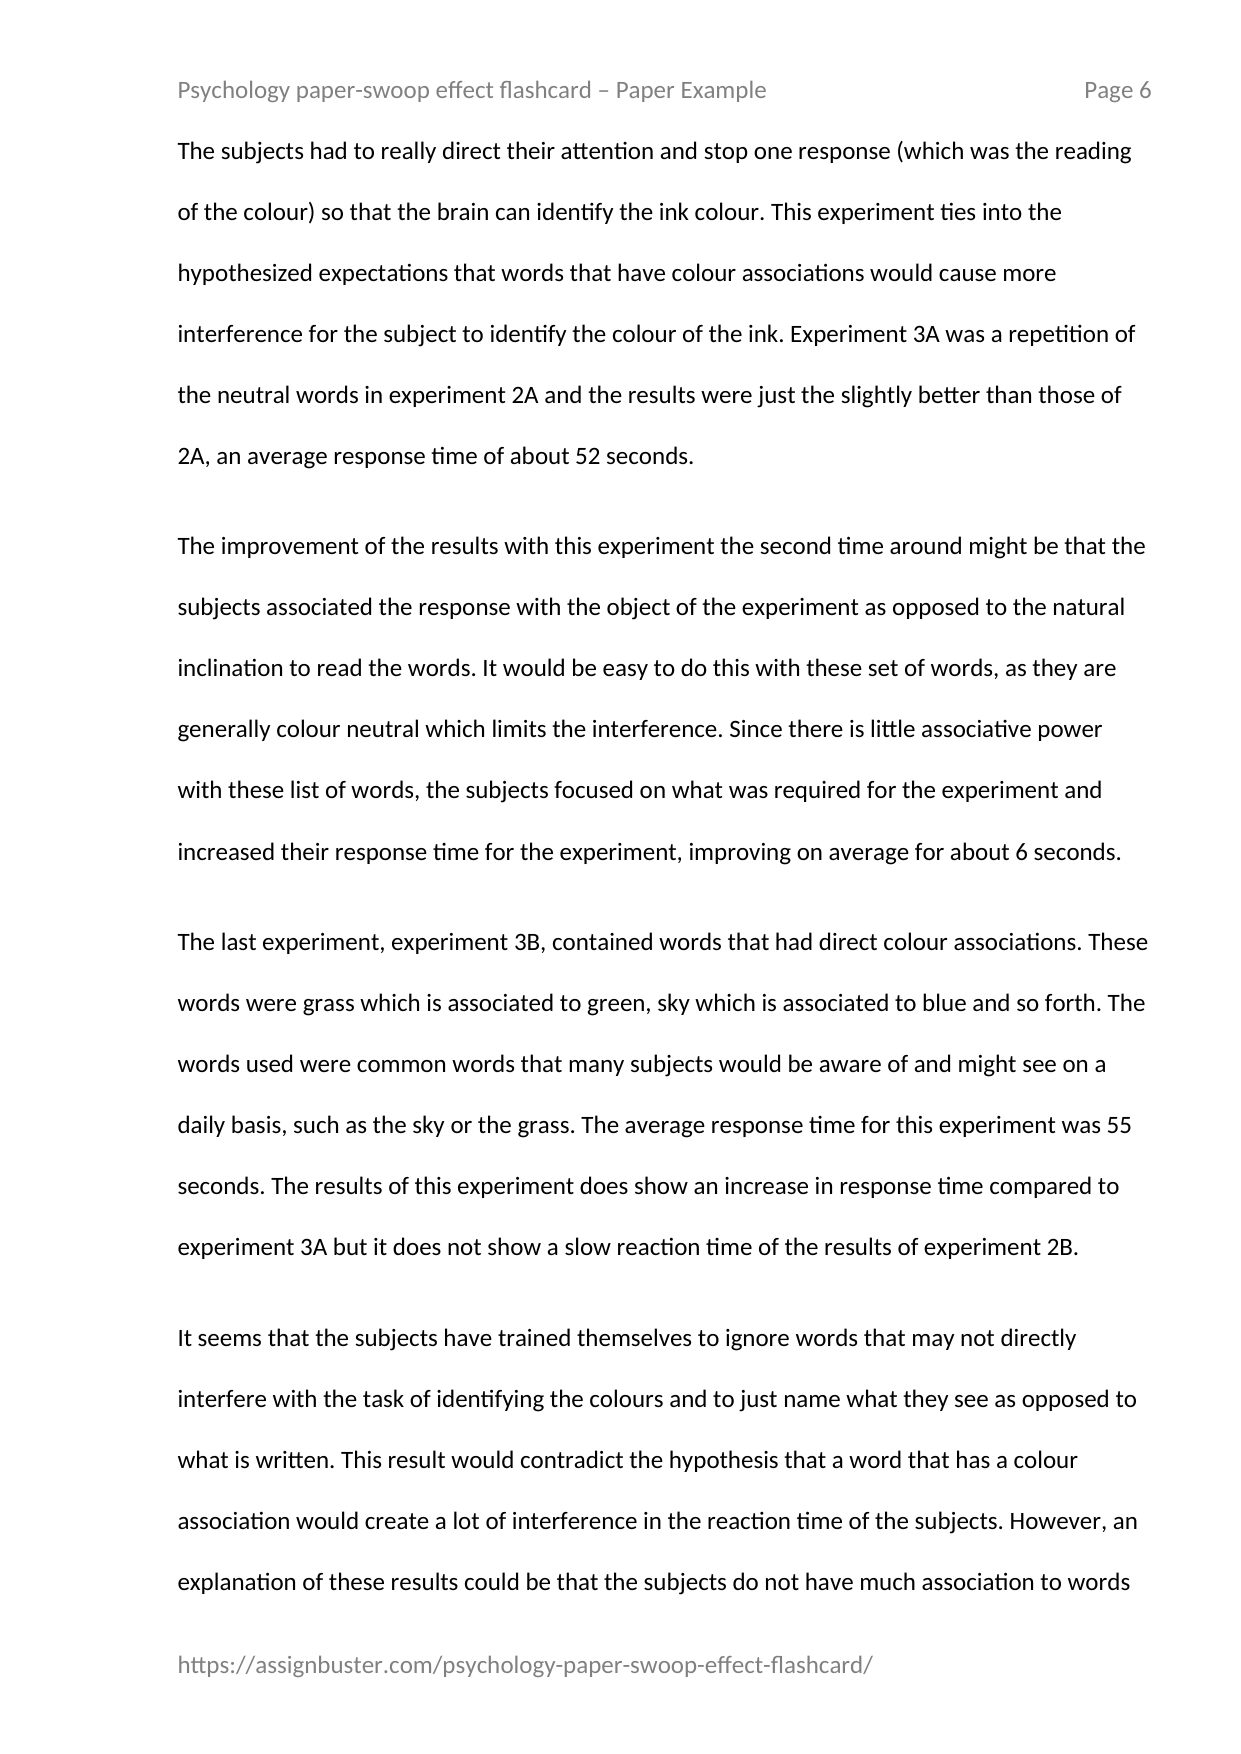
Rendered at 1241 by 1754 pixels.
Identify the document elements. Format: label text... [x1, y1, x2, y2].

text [177, 1322, 1152, 1597]
text The subjects had to really direct their attention and stop one response (which was the reading of the colour) so that the brain can identify the ink colour. This experiment ties into the hypothesized expectations that words that have colour associations would cause more interference for the subject to identify the colour of the ink. Experiment 3A was a repetition of the neutral words in experiment 2A and the results were just the slightly better than those of 2A, an average response time of about 52 seconds. [177, 135, 1152, 471]
text The last experiment, experiment 3B, contained words that had direct colour associations. These words were grass which is associated to green, sky which is associated to blue and so forth. The words used were common words that many subjects would be aware of and might see on a daily basis, such as the sky or the grass. The average response time for this experiment was 55 seconds. The results of this experiment does show an increase in response time compared to experiment 3A but it does not show a slow reaction time of the results of experiment 2B. [177, 926, 1152, 1262]
text The improvement of the results with this experiment the second time around might be that the subjects associated the response with the object of the experiment as opposed to the natural inclination to read the words. It would be easy to do this with these set of words, as they are generally colour neutral which limits the interference. Since there is little associative power with these list of words, the subjects focused on what was required for the experiment and increased their response time for the experiment, improving on average for about 6 seconds. [177, 531, 1152, 866]
